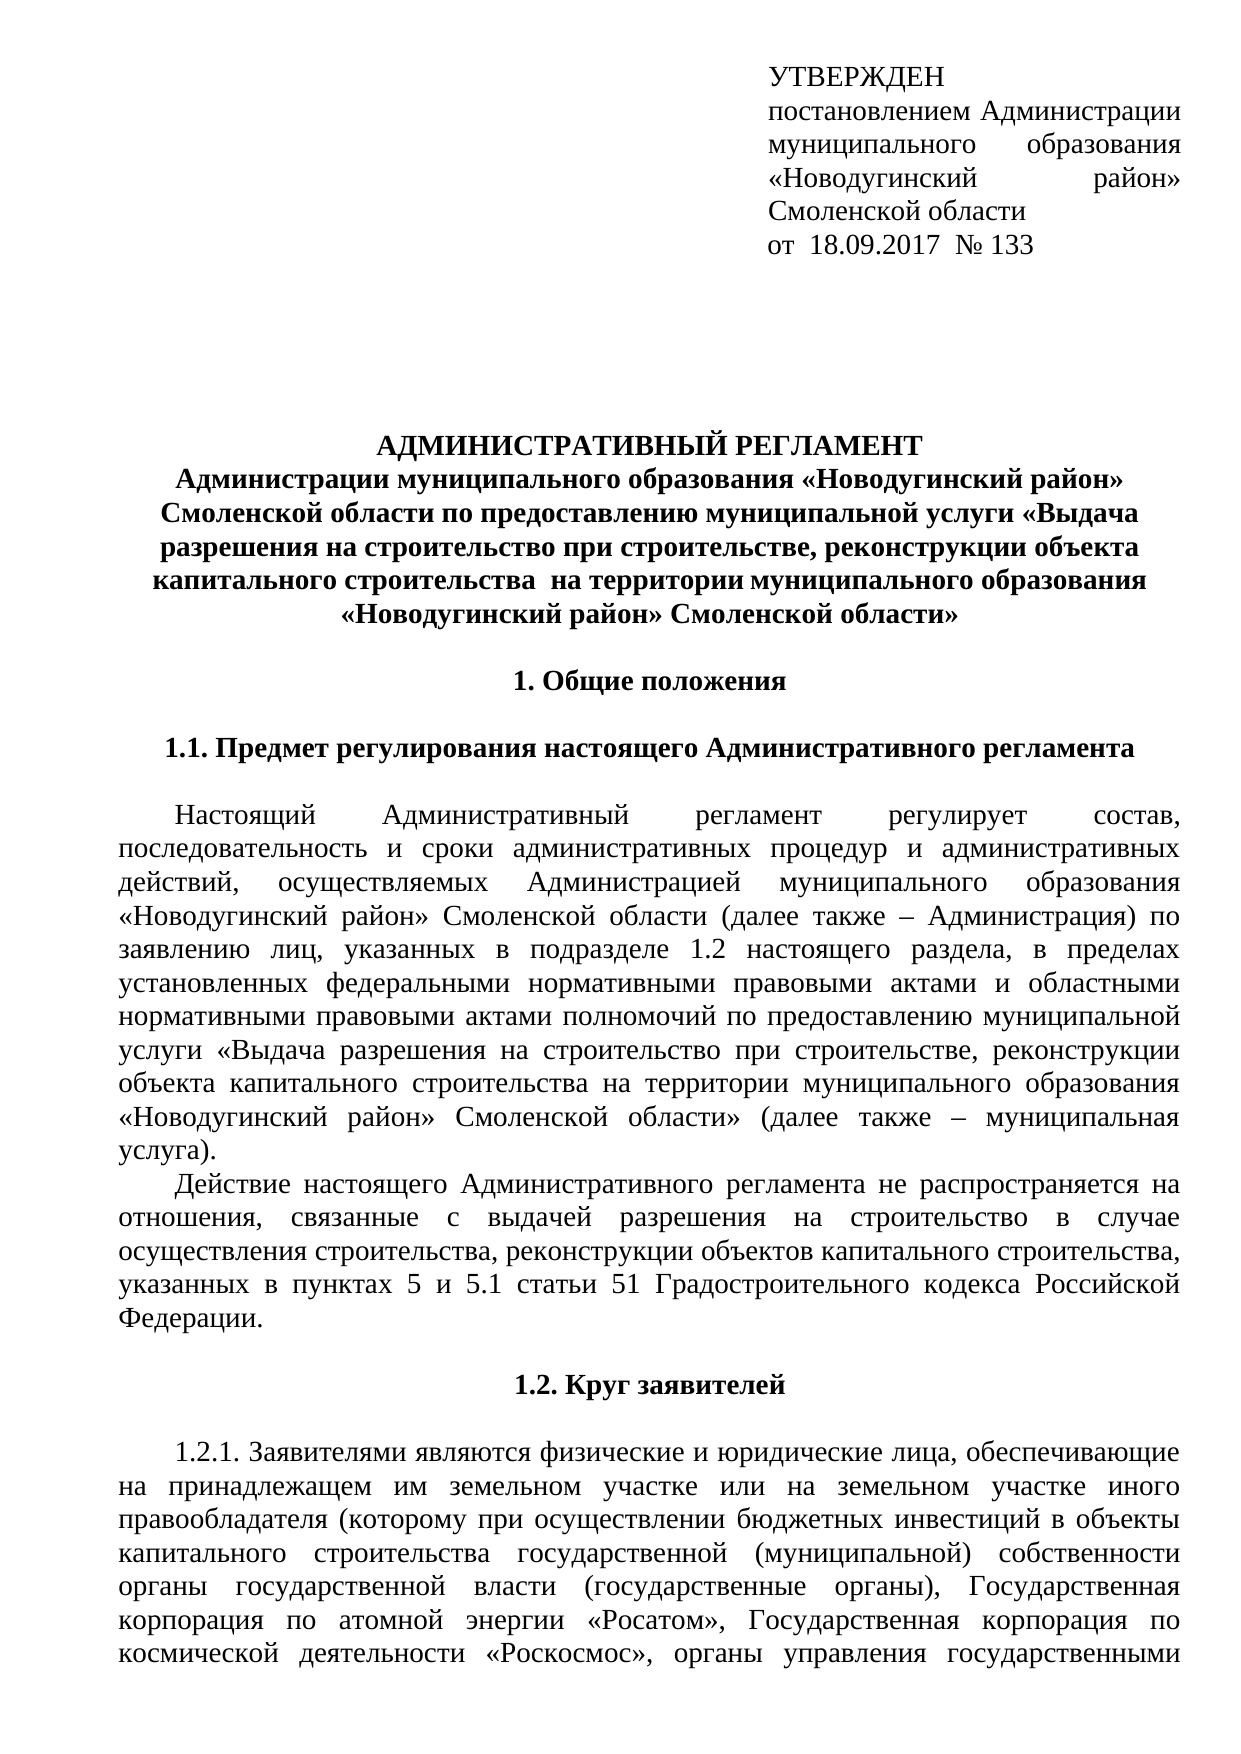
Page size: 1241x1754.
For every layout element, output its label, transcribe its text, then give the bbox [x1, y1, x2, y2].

subtitle УТВЕРЖДЕН [768, 59, 1181, 93]
text от 18.09.2017 № 133 [118, 227, 1181, 260]
text 1.1. Предмет регулирования настоящего Административного регламента [118, 730, 1181, 763]
subtitle постановлением Администрации муниципального образования «Новодугинский район» Смоленской области [768, 93, 1181, 227]
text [118, 1434, 1181, 1669]
title Администрации муниципального образования «Новодугинский район» Смоленской области по предоставлению муниципальной услуги «Выдача разрешения на строительство при строительстве, реконструкции объекта капитального строительства на территории муниципального образования «Новодугинский район» Смоленской области» [118, 462, 1181, 629]
text Настоящий Административный регламент регулирует состав, последовательность и сроки административных процедур и административных действий, осуществляемых Администрацией муниципального образования «Новодугинский район» Смоленской области (далее также – Администрация) по заявлению лиц, указанных в подразделе 1.2 настоящего раздела, в пределах установленных федеральными нормативными правовыми актами и областными нормативными правовыми актами полномочий по предоставлению муниципальной услуги «Выдача разрешения на строительство при строительстве, реконструкции объекта капитального строительства на территории муниципального образования «Новодугинский район» Смоленской области» (далее также – муниципальная услуга). [118, 797, 1181, 1166]
title АДМИНИСТРАТИВНЫЙ РЕГЛАМЕНТ [118, 428, 1181, 462]
text 1. Общие положения [118, 663, 1181, 696]
text 1.2. Круг заявителей [118, 1367, 1181, 1401]
text Действие настоящего Административного регламента не распространяется на отношения, связанные с выдачей разрешения на строительство в случае осуществления строительства, реконструкции объектов капитального строительства, указанных в пунктах 5 и 5.1 статьи 51 Градостроительного кодекса Российской Федерации. [118, 1166, 1181, 1334]
